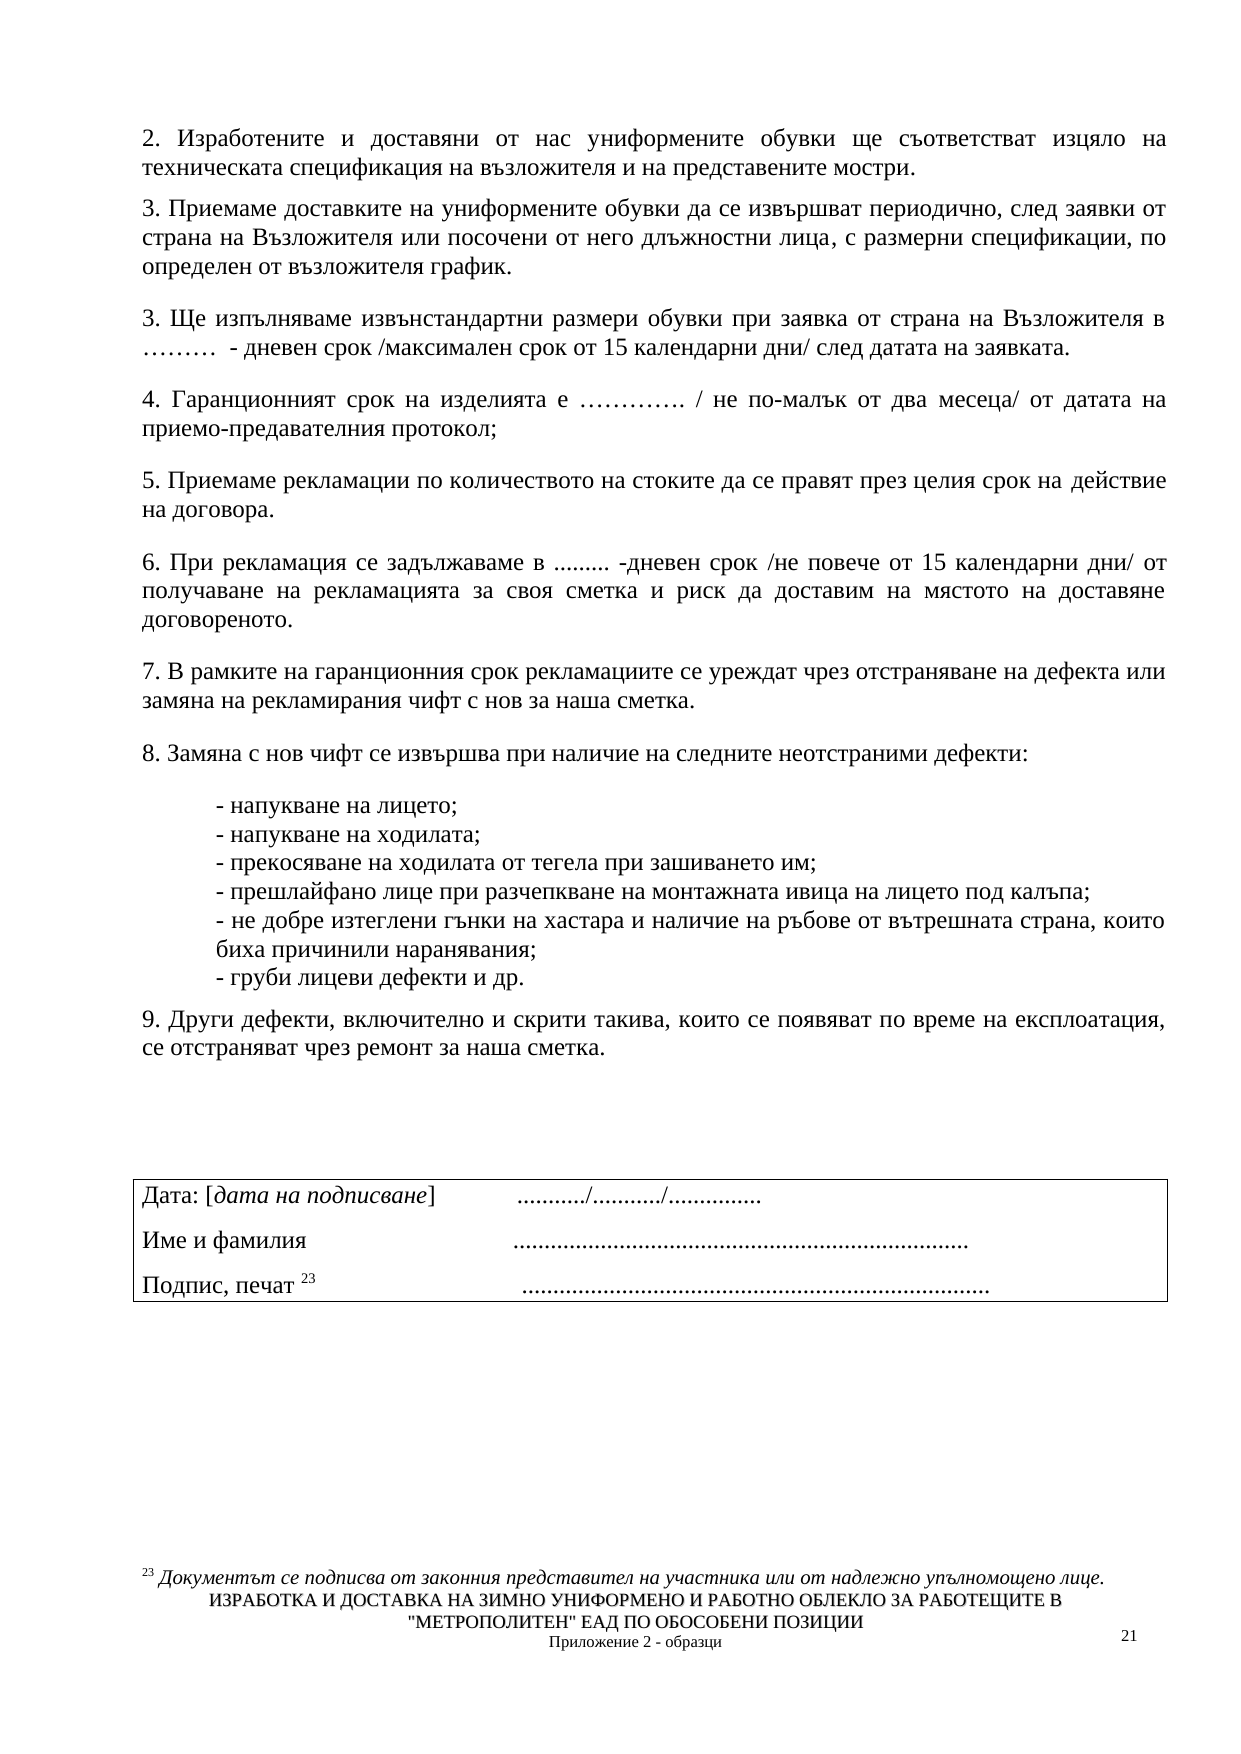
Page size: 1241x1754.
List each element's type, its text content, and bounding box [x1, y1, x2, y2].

text 7. В рамките на гаранционния срок рекламациите се уреждат чрез отстраняване на дефекта или замяна на рекламирания чифт с нов за наша сметка. [142, 656, 1167, 714]
text 9. Други дефекти, включително и скрити такива, които се появяват по време на експлоатация, се отстраняват чрез ремонт за наша сметка. [142, 1004, 1167, 1061]
text Дата: [дата на подписване] .........../.........../............... [134, 1180, 1167, 1209]
text 3. Приемаме доставките на униформените обувки да се извършват периодично, след заявки от страна на Възложителя или посочени от него длъжностни лица, с размерни спецификации, по определен от възложителя график. [142, 193, 1167, 279]
text Подпис, печат ........................................................................... [134, 1268, 1167, 1301]
text Име и фамилия ......................................................................... [134, 1224, 1167, 1254]
text - прекосяване на ходилата от тегела при зашиването им; [216, 847, 1167, 876]
text - прешлайфано лице при разчепкване на монтажната ивица на лицето под калъпа; [216, 876, 1167, 905]
text 5. Приемаме рекламации по количеството на стоките да се правят през целия срок на действие на договора. [142, 465, 1167, 523]
text 8. Замяна с нов чифт се извършва при наличие на следните неотстраними дефекти: [142, 738, 1167, 766]
text 4. Гаранционният срок на изделията е …………. / не по-малък от два месеца/ от датата на приемо-предавателния протокол; [142, 384, 1167, 442]
text 6. При рекламация се задължаваме в ......... -дневен срок /не повече от 15 календарни дни/ от получаване на рекламацията за своя сметка и риск да доставим на мястото на доставяне договореното. [142, 547, 1167, 633]
text 3. Ще изпълняваме извънстандартни размери обувки при заявка от страна на Възложителя в ……… - дневен срок /максимален срок от 15 календарни дни/ след датата на заявката. [142, 303, 1167, 361]
text - напукване на лицето; [216, 790, 1167, 819]
text - не добре изтеглени гънки на хастара и наличие на ръбове от вътрешната страна, които биха причинили наранявания; [216, 905, 1167, 962]
text - напукване на ходилата; [216, 819, 1167, 847]
text 2. Изработените и доставяни от нас униформените обувки ще съответстват изцяло на техническата спецификация на възложителя и на представените мостри. [142, 123, 1167, 181]
text - груби лицеви дефекти и др. [216, 962, 1167, 991]
